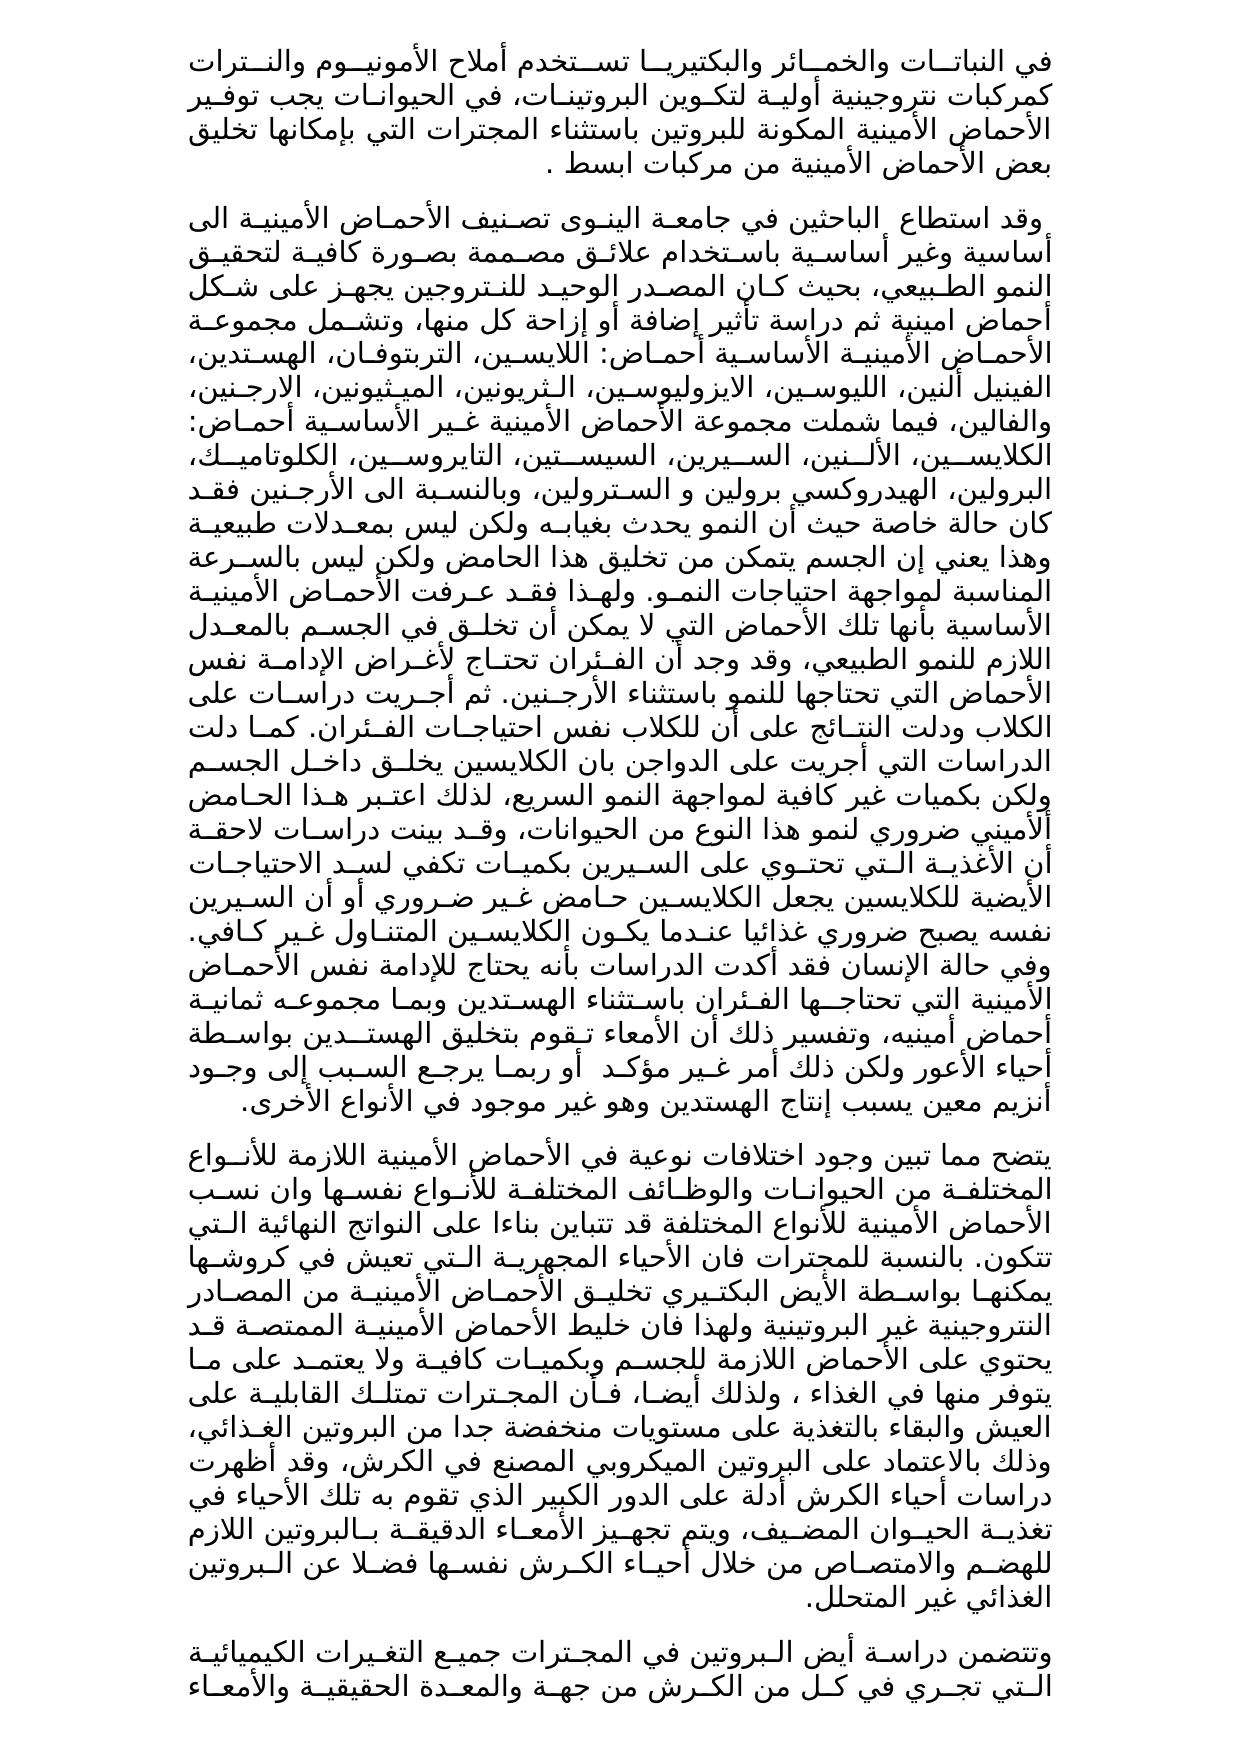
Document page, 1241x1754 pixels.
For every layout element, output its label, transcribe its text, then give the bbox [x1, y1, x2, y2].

text وقد استطاع الباحثين في جامعة الينوى تصنيف الأحماض الأمينية الى أساسية وغير أساسية باستخدام علائق مصممة بصورة كافية لتحقيق النمو الطبيعي، بحيث كان المصدر الوحيد للنتروجين يجهز على شكل أحماض امينية ثم دراسة تأثير إضافة أو إزاحة كل منها، وتشمل مجموعة الأحماض الأمينية الأساسية أحماض: اللايسين، التربتوفان، الهستدين، الفينيل ألنين، الليوسين، الايزوليوسين، الثريونين، الميثيونين، الارجنين، والفالين، فيما شملت مجموعة الأحماض الأمينية غير الأساسية أحماض: الكلايسين، الألنين، السيرين، السيستين، التايروسين، الكلوتاميك، البرولين، الهيدروكسي برولين و السترولين، وبالنسبة الى الأرجنين فقد كان حالة خاصة حيث أن النمو يحدث بغيابه ولكن ليس بمعدلات طبيعية وهذا يعني إن الجسم يتمكن من تخليق هذا الحامض ولكن ليس بالسرعة المناسبة لمواجهة احتياجات النمو. ولهذا فقد عرفت الأحماض الأمينية الأساسية بأنها تلك الأحماض التي لا يمكن أن تخلق في الجسم بالمعدل اللازم للنمو الطبيعي، وقد وجد أن الفئران تحتاج لأغراض الإدامة نفس الأحماض التي تحتاجها للنمو باستثناء الأرجنين. ثم أجريت دراسات على الكلاب ودلت النتائج على أن للكلاب نفس احتياجات الفئران. كما دلت الدراسات التي أجريت على الدواجن بان الكلايسين يخلق داخل الجسم ولكن بكميات غير كافية لمواجهة النمو السريع، لذلك اعتبر هذا الحامض ألأميني ضروري لنمو هذا النوع من الحيوانات، وقد بينت دراسات لاحقة أن الأغذية التي تحتوي على السيرين بكميات تكفي لسد الاحتياجات الأيضية للكلايسين يجعل الكلايسين حامض غير ضروري أو أن السيرين نفسه يصبح ضروري غذائيا عندما يكون الكلايسين المتناول غير كافي. وفي حالة الإنسان فقد أكدت الدراسات بأنه يحتاج للإدامة نفس الأحماض الأمينية التي تحتاجـها الفئران باستثناء الهستدين وبما مجموعه ثمانية أحماض أمينيه، وتفسير ذلك أن الأمعاء تـقوم بتخليق الهستـدين بواسطة أحياء الأعور ولكن ذلك أمر غير مؤكد أو ربما يرجع السبب إلى وجود أنزيم معين يسبب إنتاج الهستدين وهو غير موجود في الأنواع الأخرى. [187, 201, 1053, 1118]
text يتضح مما تبين وجود اختلافات نوعية في الأحماض الأمينية اللازمة للأنواع المختلفة من الحيوانات والوظائف المختلفة للأنواع نفسها وان نسب الأحماض الأمينية للأنواع المختلفة قد تتباين بناءا على النواتج النهائية التي تتكون. بالنسبة للمجترات فان الأحياء المجهرية التي تعيش في كروشها يمكنها بواسطة الأيض البكتيري تخليق الأحماض الأمينية من المصادر النتروجينية غير البروتينية ولهذا فان خليط الأحماض الأمينية الممتصة قد يحتوي على الأحماض اللازمة للجسم وبكميات كافية ولا يعتمد على ما يتوفر منها في الغذاء ، ولذلك أيضا، فأن المجترات تمتلك القابلية على العيش والبقاء بالتغذية على مستويات منخفضة جدا من البروتين الغذائي، وذلك بالاعتماد على البروتين الميكروبي المصنع في الكرش، وقد أظهرت دراسات أحياء الكرش أدلة على الدور الكبير الذي تقوم به تلك الأحياء في تغذية الحيوان المضيف، ويتم تجهيز الأمعاء الدقيقة بالبروتين اللازم للهضم والامتصاص من خلال أحياء الكرش نفسها فضلا عن البروتين الغذائي غير المتحلل. [187, 1139, 1053, 1614]
text في النباتات والخمائر والبكتيريا تستخدم أملاح الأمونيوم والنترات كمركبات نتروجينية أولية لتكوين البروتينات، في الحيوانات يجب توفير الأحماض الأمينية المكونة للبروتين باستثناء المجترات التي بإمكانها تخليق بعض الأحماض الأمينية من مركبات ابسط . [187, 44, 1053, 180]
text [187, 1635, 1053, 1703]
